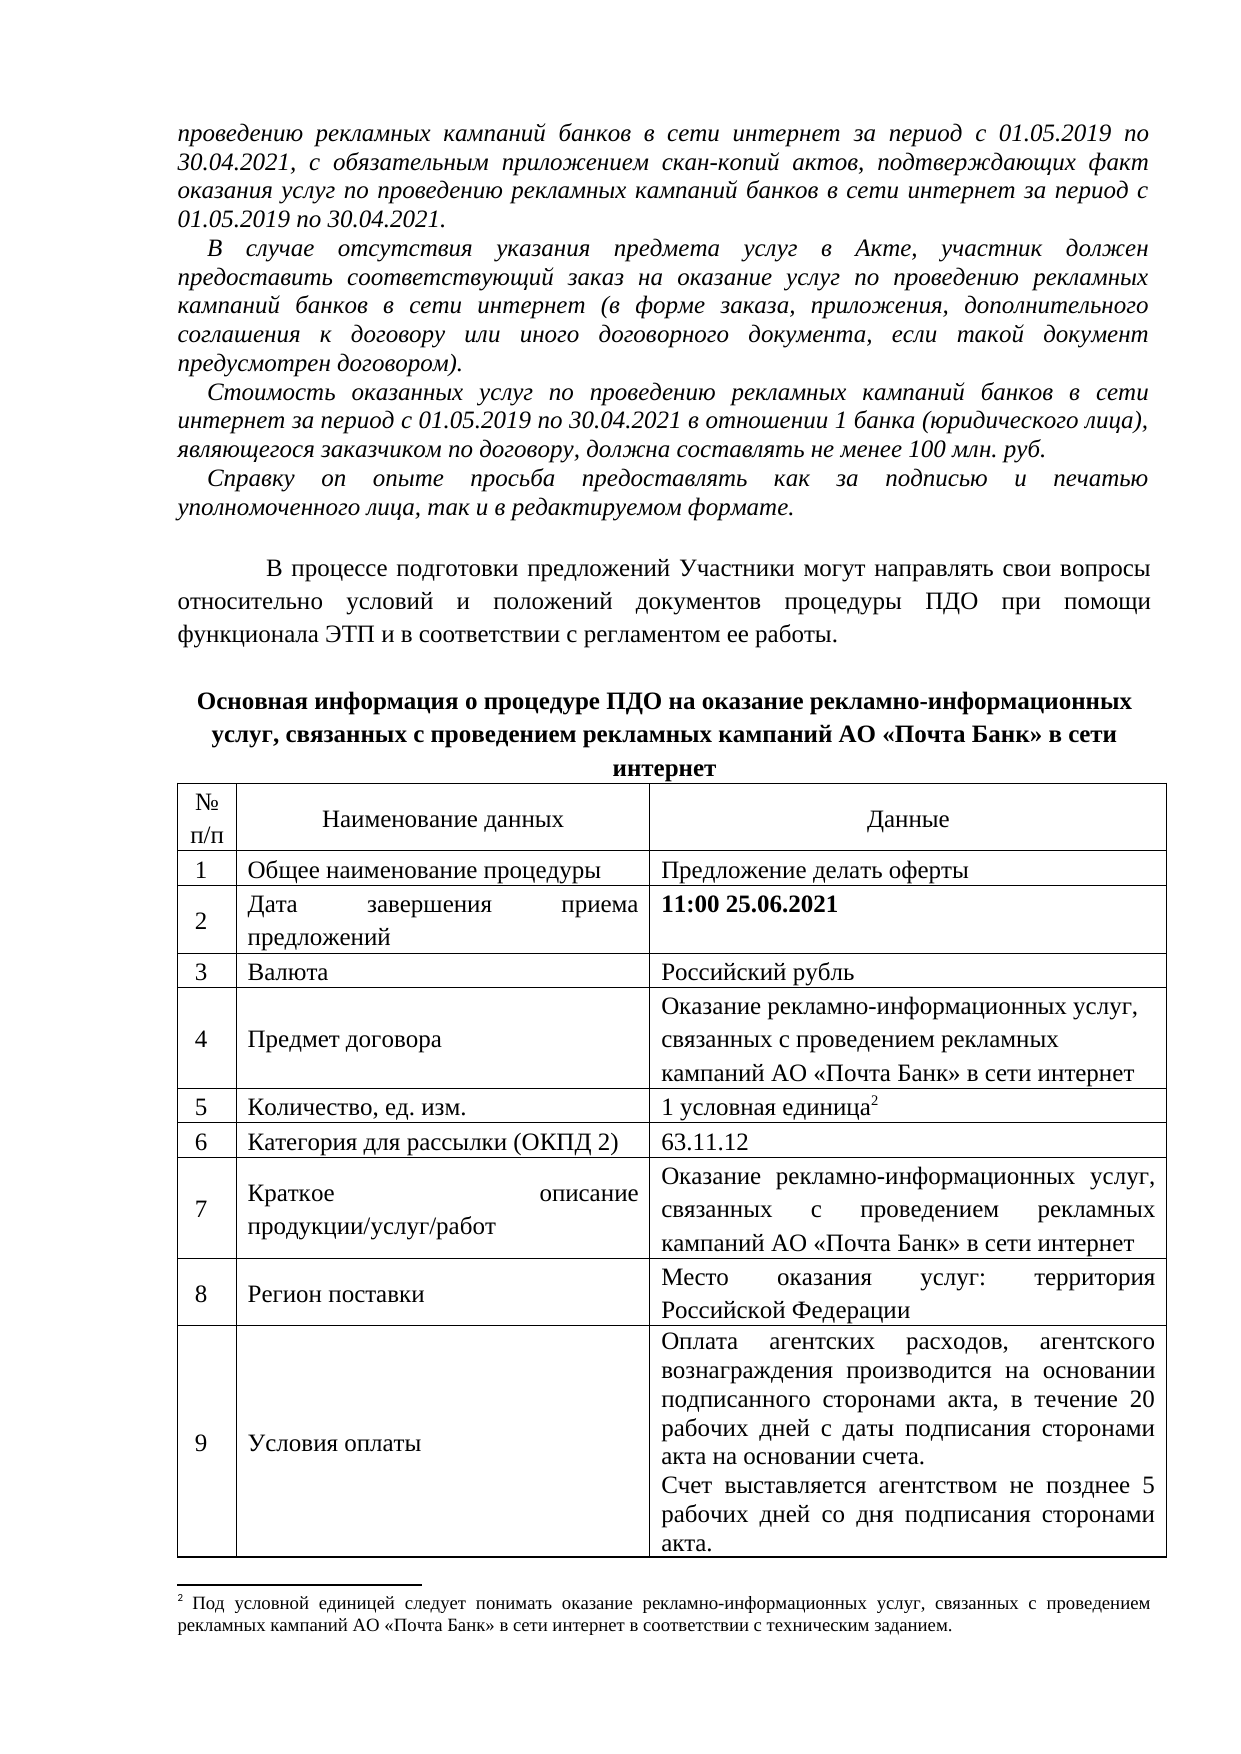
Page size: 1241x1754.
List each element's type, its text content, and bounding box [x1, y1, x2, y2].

table_cell Валюта [237, 954, 649, 987]
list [177, 118, 1152, 233]
table_header Данные [650, 784, 1166, 850]
table_cell 1 условная единица [650, 1089, 1166, 1122]
table_cell Количество, ед. изм. [237, 1089, 649, 1122]
table_cell Дата завершения приема предложений [237, 886, 649, 952]
text Основная информация о процедуре ПДО на оказание рекламно-информационных услуг, связанных с проведением рекламных кампаний АО «Почта Банк» в сети интернет [177, 683, 1152, 783]
table_cell Предмет договора [237, 988, 649, 1088]
table_cell 7 [178, 1158, 236, 1258]
text Стоимость оказанных услуг по проведению рекламных кампаний банков в сети интернет за период c 01.05.2019 по 30.04.2021 в отношении 1 банка (юридического лица), являющегося заказчиком по договору, должна составлять не менее 100 млн. руб. [177, 377, 1152, 463]
table_cell Предложение делать оферты [650, 851, 1166, 885]
table_cell Оплата агентских расходов, агентского вознаграждения производится на основании подписанного сторонами акта, в течение 20 рабочих дней с даты подписания сторонами акта на основании счета. Счет выставляется агентством не позднее 5 рабочих дней со дня подписания сторонами акта. [650, 1326, 1166, 1556]
table_cell 63.11.12 [650, 1123, 1166, 1157]
text Справку оп опыте просьба предоставлять как за подписью и печатью уполномоченного лица, так и в редактируемом формате. [177, 463, 1152, 521]
table_cell 1 [178, 851, 236, 885]
table_cell Оказание рекламно-информационных услуг, связанных с проведением рекламных кампаний АО «Почта Банк» в сети интернет [650, 988, 1166, 1088]
table_cell Российский рубль [650, 954, 1166, 987]
table_cell Краткое описание продукции/услуг/работ [237, 1158, 649, 1258]
table_cell 8 [178, 1259, 236, 1325]
table_cell Оказание рекламно-информационных услуг, связанных с проведением рекламных кампаний АО «Почта Банк» в сети интернет [650, 1158, 1166, 1258]
table_cell Условия оплаты [237, 1326, 649, 1556]
table_header № п/п [178, 784, 236, 850]
table_cell 9 [178, 1326, 236, 1556]
table_cell 11:00 25.06.2021 [650, 886, 1166, 952]
table_cell 3 [178, 954, 236, 987]
text В случае отсутствия указания предмета услуг в Акте, участник должен предоставить соответствующий заказ на оказание услуг по проведению рекламных кампаний банков в сети интернет (в форме заказа, приложения, дополнительного соглашения к договору или иного договорного документа, если такой документ предусмотрен договором). [177, 233, 1152, 377]
table_cell 6 [178, 1123, 236, 1157]
table_cell Место оказания услуг: территория Российской Федерации [650, 1259, 1166, 1325]
text В процессе подготовки предложений Участники могут направлять свои вопросы относительно условий и положений документов процедуры ПДО при помощи функционала ЭТП и в соответствии с регламентом ее работы. [177, 549, 1152, 649]
table_cell Общее наименование процедуры [237, 851, 649, 885]
table_cell Категория для рассылки (ОКПД 2) [237, 1123, 649, 1157]
table_cell 4 [178, 988, 236, 1088]
table_cell 2 [178, 886, 236, 952]
table_header Наименование данных [237, 784, 649, 850]
table_cell Регион поставки [237, 1259, 649, 1325]
table_cell 5 [178, 1089, 236, 1122]
